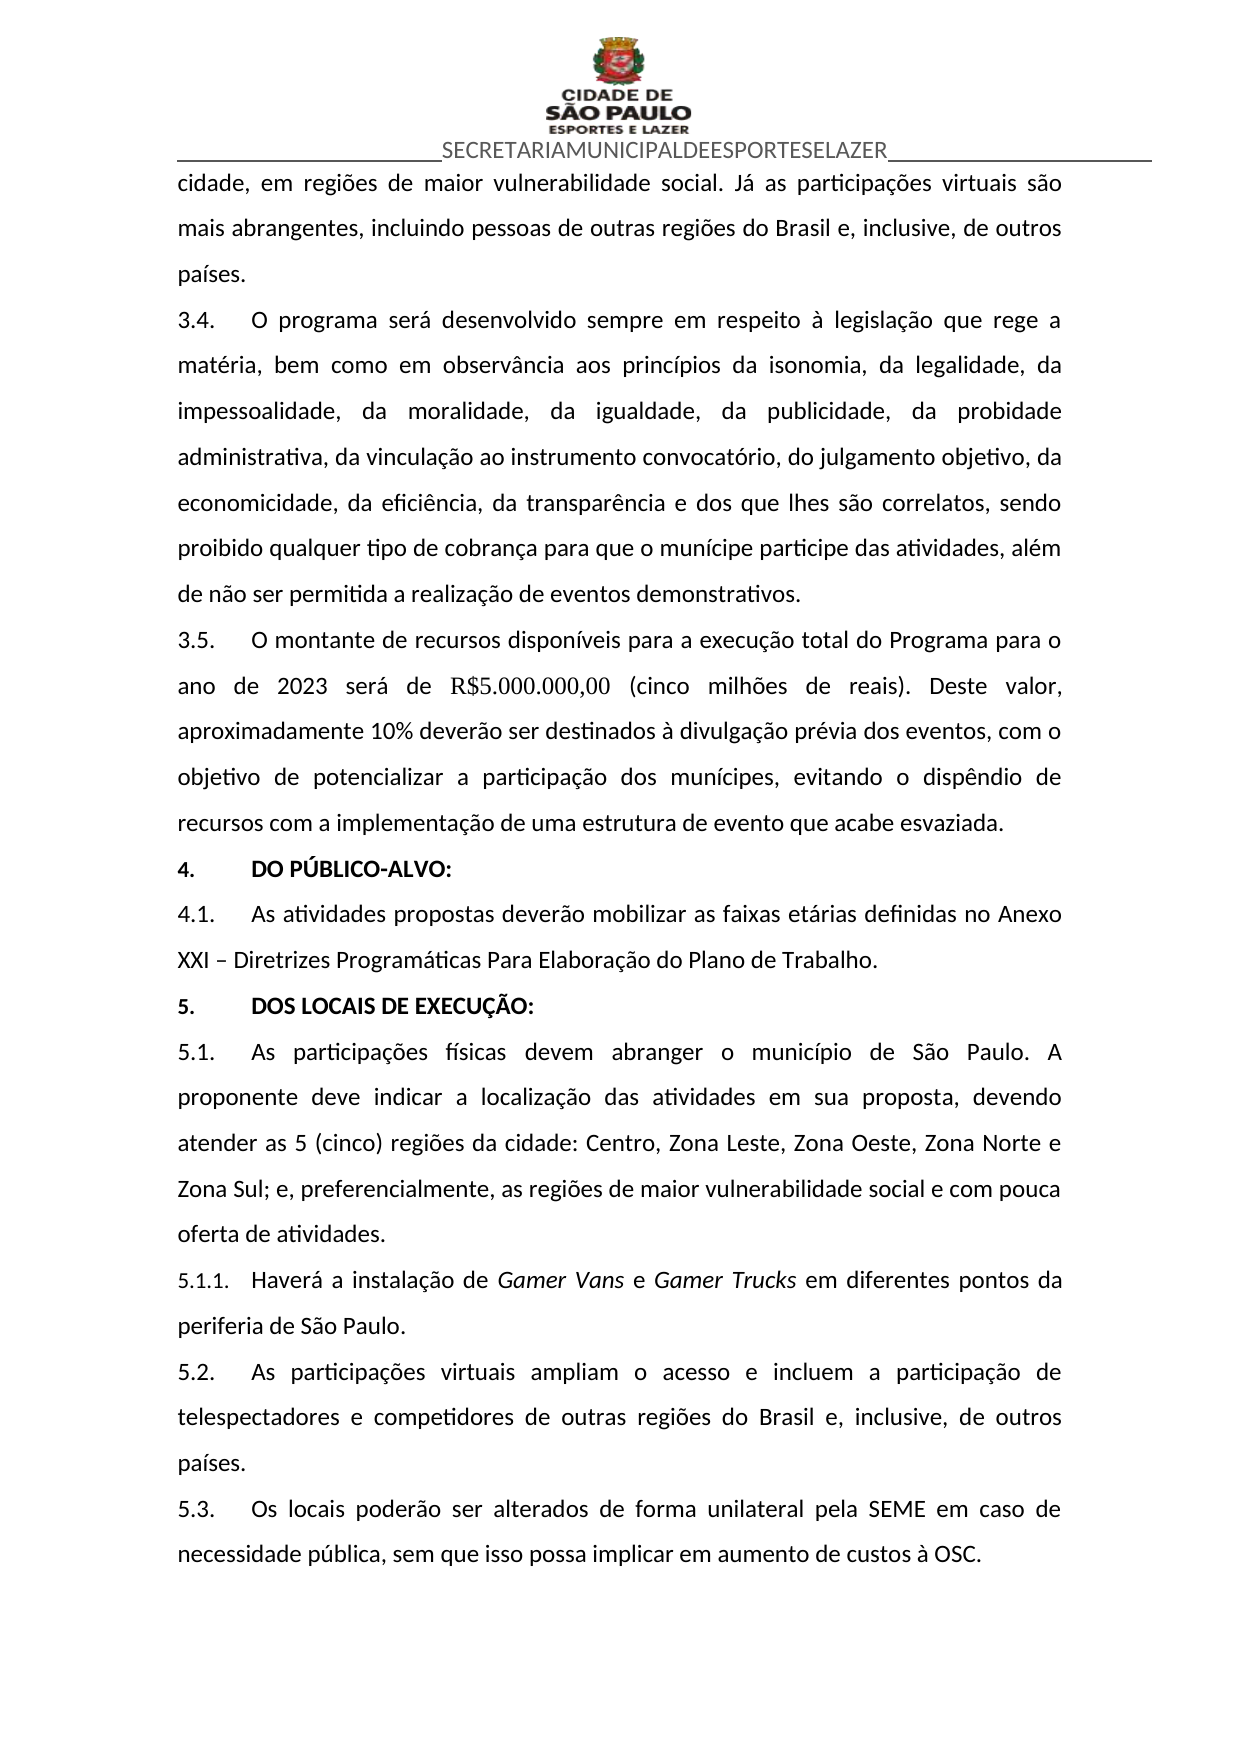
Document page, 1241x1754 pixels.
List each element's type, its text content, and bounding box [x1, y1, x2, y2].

list DO PÚBLICO-ALVO: [177, 853, 1063, 883]
list Os locais poderão ser alterados de forma unilateral pela SEME em caso de necessidade pública, sem que isso possa implicar em aumento de custos à OSC. [177, 1493, 1063, 1569]
picture [546, 37, 692, 134]
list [177, 167, 1063, 289]
list O programa será desenvolvido sempre em respeito à legislação que rege a matéria, bem como em observância aos princípios da isonomia, da legalidade, da impessoalidade, da moralidade, da igualdade, da publicidade, da probidade administrativa, da vinculação ao instrumento convocatório, do julgamento objetivo, da economicidade, da eficiência, da transparência e dos que lhes são correlatos, sendo proibido qualquer tipo de cobrança para que o munícipe participe das atividades, além de não ser permitida a realização de eventos demonstrativos. [177, 304, 1063, 609]
list Haverá a instalação de Gamer Vans e Gamer Trucks em diferentes pontos da periferia de São Paulo. [177, 1264, 1063, 1341]
list As atividades propostas deverão mobilizar as faixas etárias definidas no Anexo XXI – Diretrizes Programáticas Para Elaboração do Plano de Trabalho. [177, 898, 1063, 975]
list As participações físicas devem abranger o município de São Paulo. A proponente deve indicar a localização das atividades em sua proposta, devendo atender as 5 (cinco) regiões da cidade: Centro, Zona Leste, Zona Oeste, Zona Norte e Zona Sul; e, preferencialmente, as regiões de maior vulnerabilidade social e com pouca oferta de atividades. [177, 1036, 1063, 1249]
list As participações virtuais ampliam o acesso e incluem a participação de telespectadores e competidores de outras regiões do Brasil e, inclusive, de outros países. [177, 1356, 1063, 1478]
list O montante de recursos disponíveis para a execução total do Programa para o ano de 2023 será de R$5.000.000,00 (cinco milhões de reais). Deste valor, aproximadamente 10% deverão ser destinados à divulgação prévia dos eventos, com o objetivo de potencializar a participação dos munícipes, evitando o dispêndio de recursos com a implementação de uma estrutura de evento que acabe esvaziada. [177, 624, 1063, 837]
list DOS LOCAIS DE EXECUÇÃO: [177, 990, 1063, 1020]
